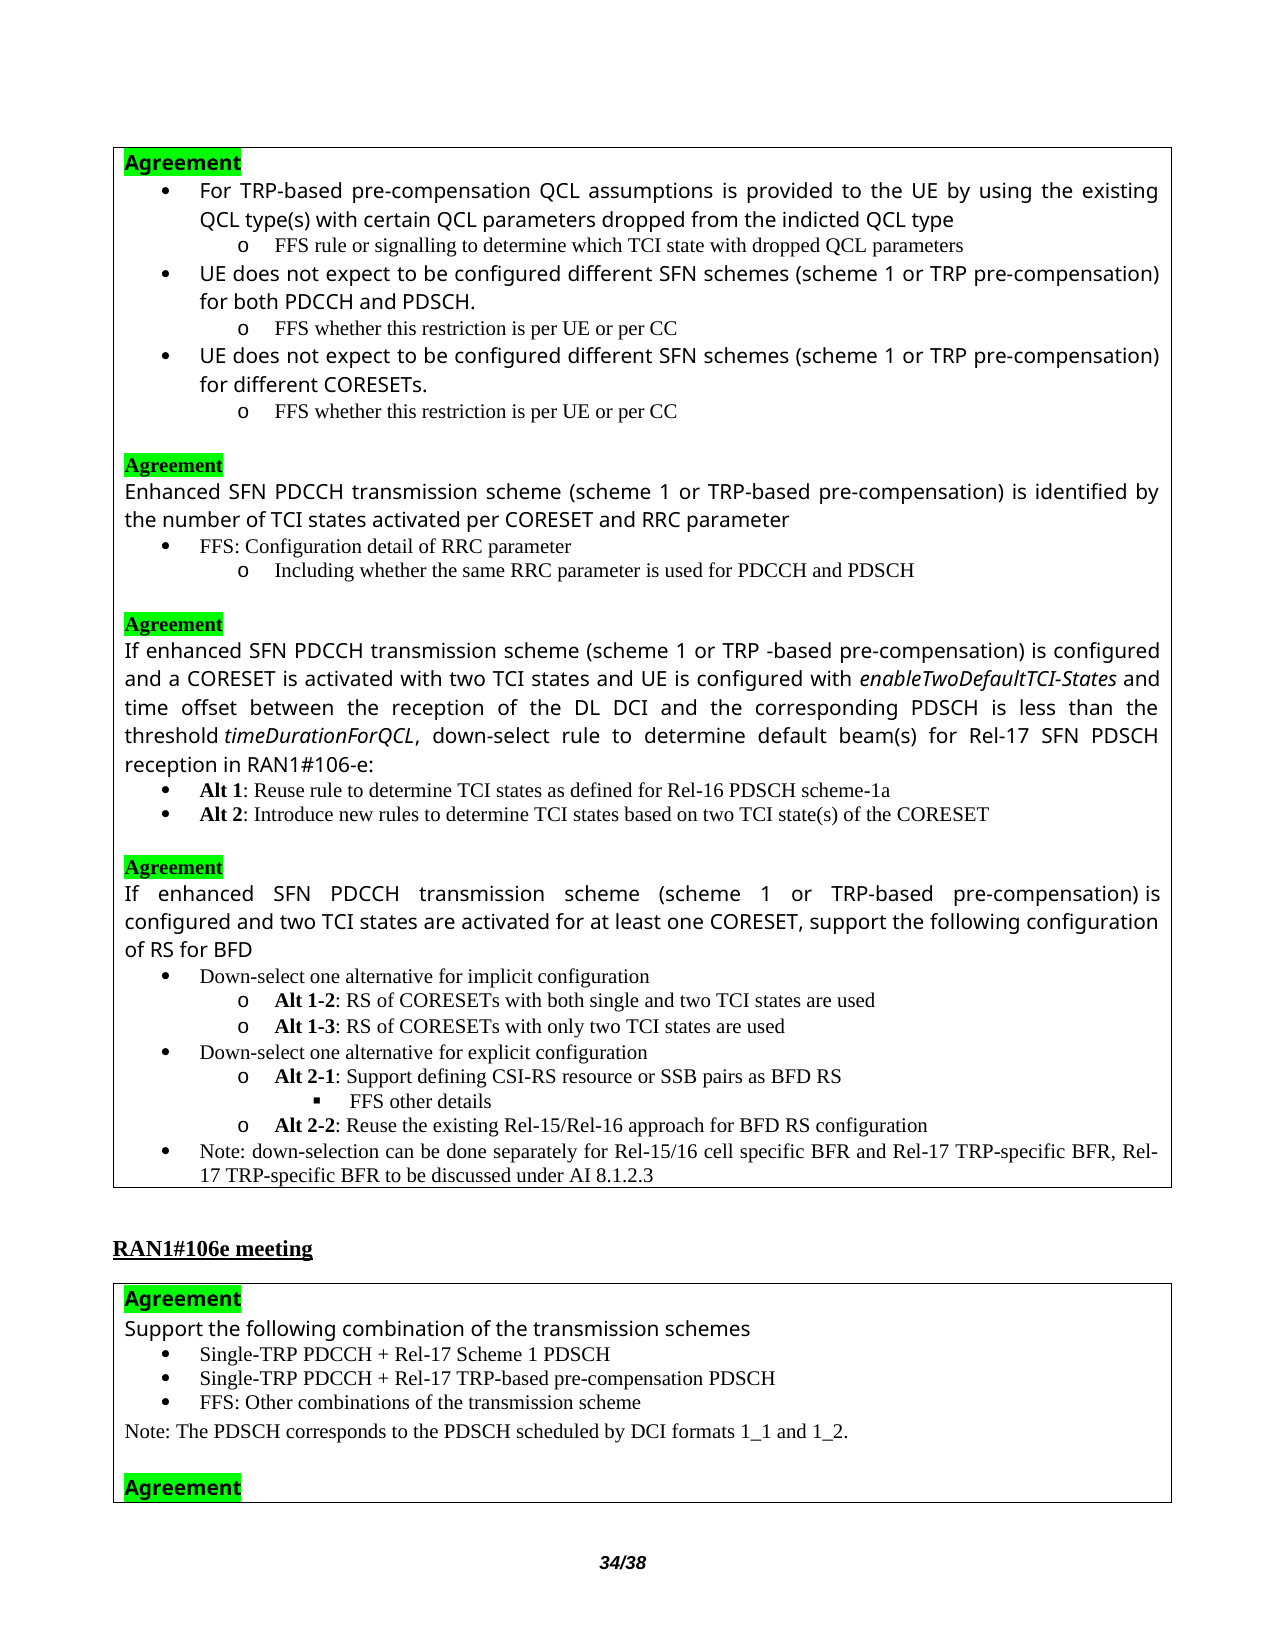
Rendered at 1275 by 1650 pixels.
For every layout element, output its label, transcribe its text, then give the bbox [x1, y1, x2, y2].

text RAN1#106e meeting [112, 1236, 1172, 1262]
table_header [114, 148, 1171, 1187]
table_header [114, 1284, 1171, 1502]
